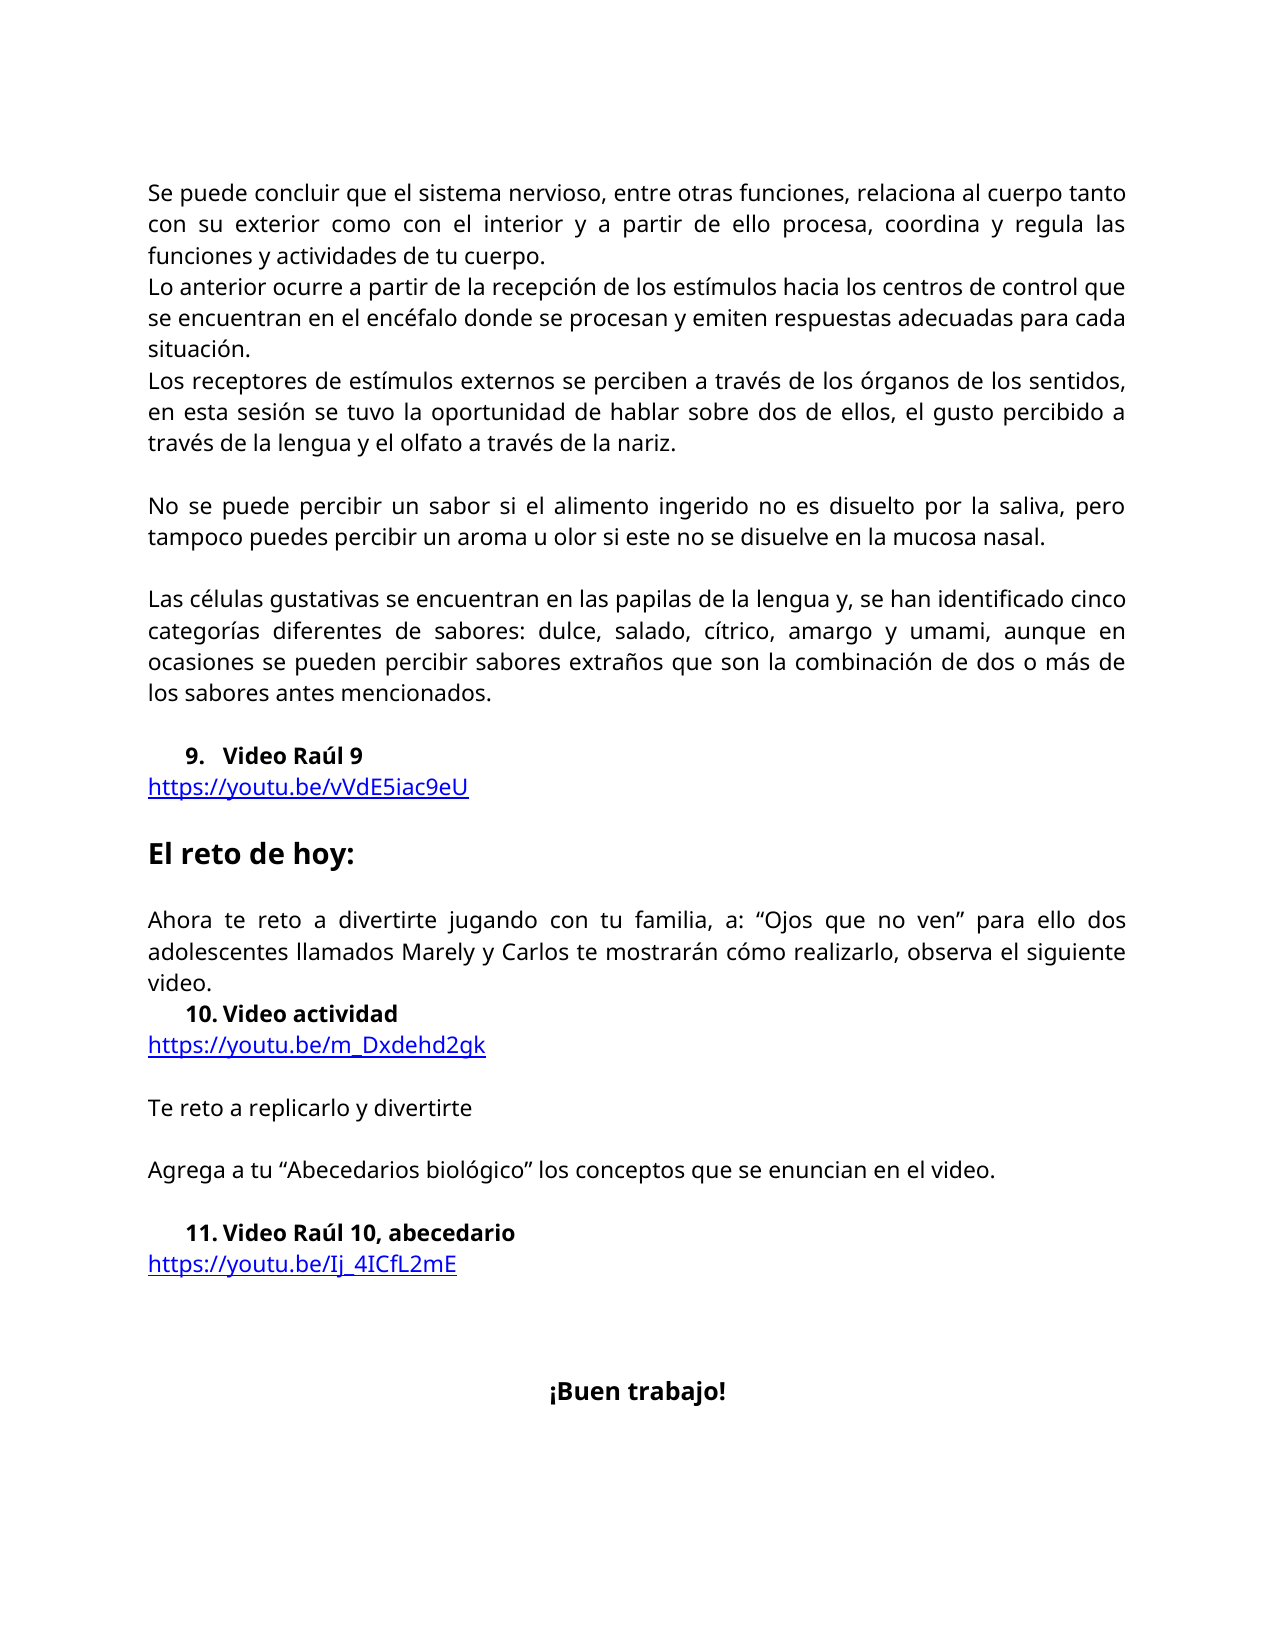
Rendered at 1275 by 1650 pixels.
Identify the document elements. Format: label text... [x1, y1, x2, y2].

text Se puede concluir que el sistema nervioso, entre otras funciones, relaciona al cuerpo tanto con su exterior como con el interior y a partir de ello procesa, coordina y regula las funciones y actividades de tu cuerpo. [148, 177, 1127, 271]
text Los receptores de estímulos externos se perciben a través de los órganos de los sentidos, en esta sesión se tuvo la oportunidad de hablar sobre dos de ellos, el gusto percibido a través de la lengua y el olfato a través de la nariz. [148, 365, 1127, 458]
list Video Raúl 9 [185, 740, 1127, 771]
text Las células gustativas se encuentran en las papilas de la lengua y, se han identificado cinco categorías diferentes de sabores: dulce, salado, cítrico, amargo y umami, aunque en ocasiones se pueden percibir sabores extraños que son la combinación de dos o más de los sabores antes mencionados. [148, 583, 1127, 708]
list Video Raúl 10, abecedario [185, 1217, 1127, 1248]
text https://youtu.be/vVdE5iac9eU [148, 771, 1127, 802]
text https://youtu.be/m_Dxdehd2gk [148, 1029, 1127, 1061]
text https://youtu.be/Ij_4ICfL2mE [148, 1248, 1127, 1279]
text Lo anterior ocurre a partir de la recepción de los estímulos hacia los centros de control que se encuentran en el encéfalo donde se procesan y emiten respuestas adecuadas para cada situación. [148, 271, 1127, 365]
list Video actividad [185, 998, 1127, 1029]
text El reto de hoy: [148, 833, 1127, 873]
text Agrega a tu “Abecedarios biológico” los conceptos que se enuncian en el video. [148, 1154, 1127, 1186]
text Ahora te reto a divertirte jugando con tu familia, a: “Ojos que no ven” para ello dos adolescentes llamados Marely y Carlos te mostrarán cómo realizarlo, observa el siguiente video. [148, 904, 1127, 998]
text Te reto a replicarlo y divertirte [148, 1092, 1127, 1123]
text ¡Buen trabajo! [148, 1373, 1127, 1407]
text No se puede percibir un sabor si el alimento ingerido no es disuelto por la saliva, pero tampoco puedes percibir un aroma u olor si este no se disuelve en la mucosa nasal. [148, 490, 1127, 552]
